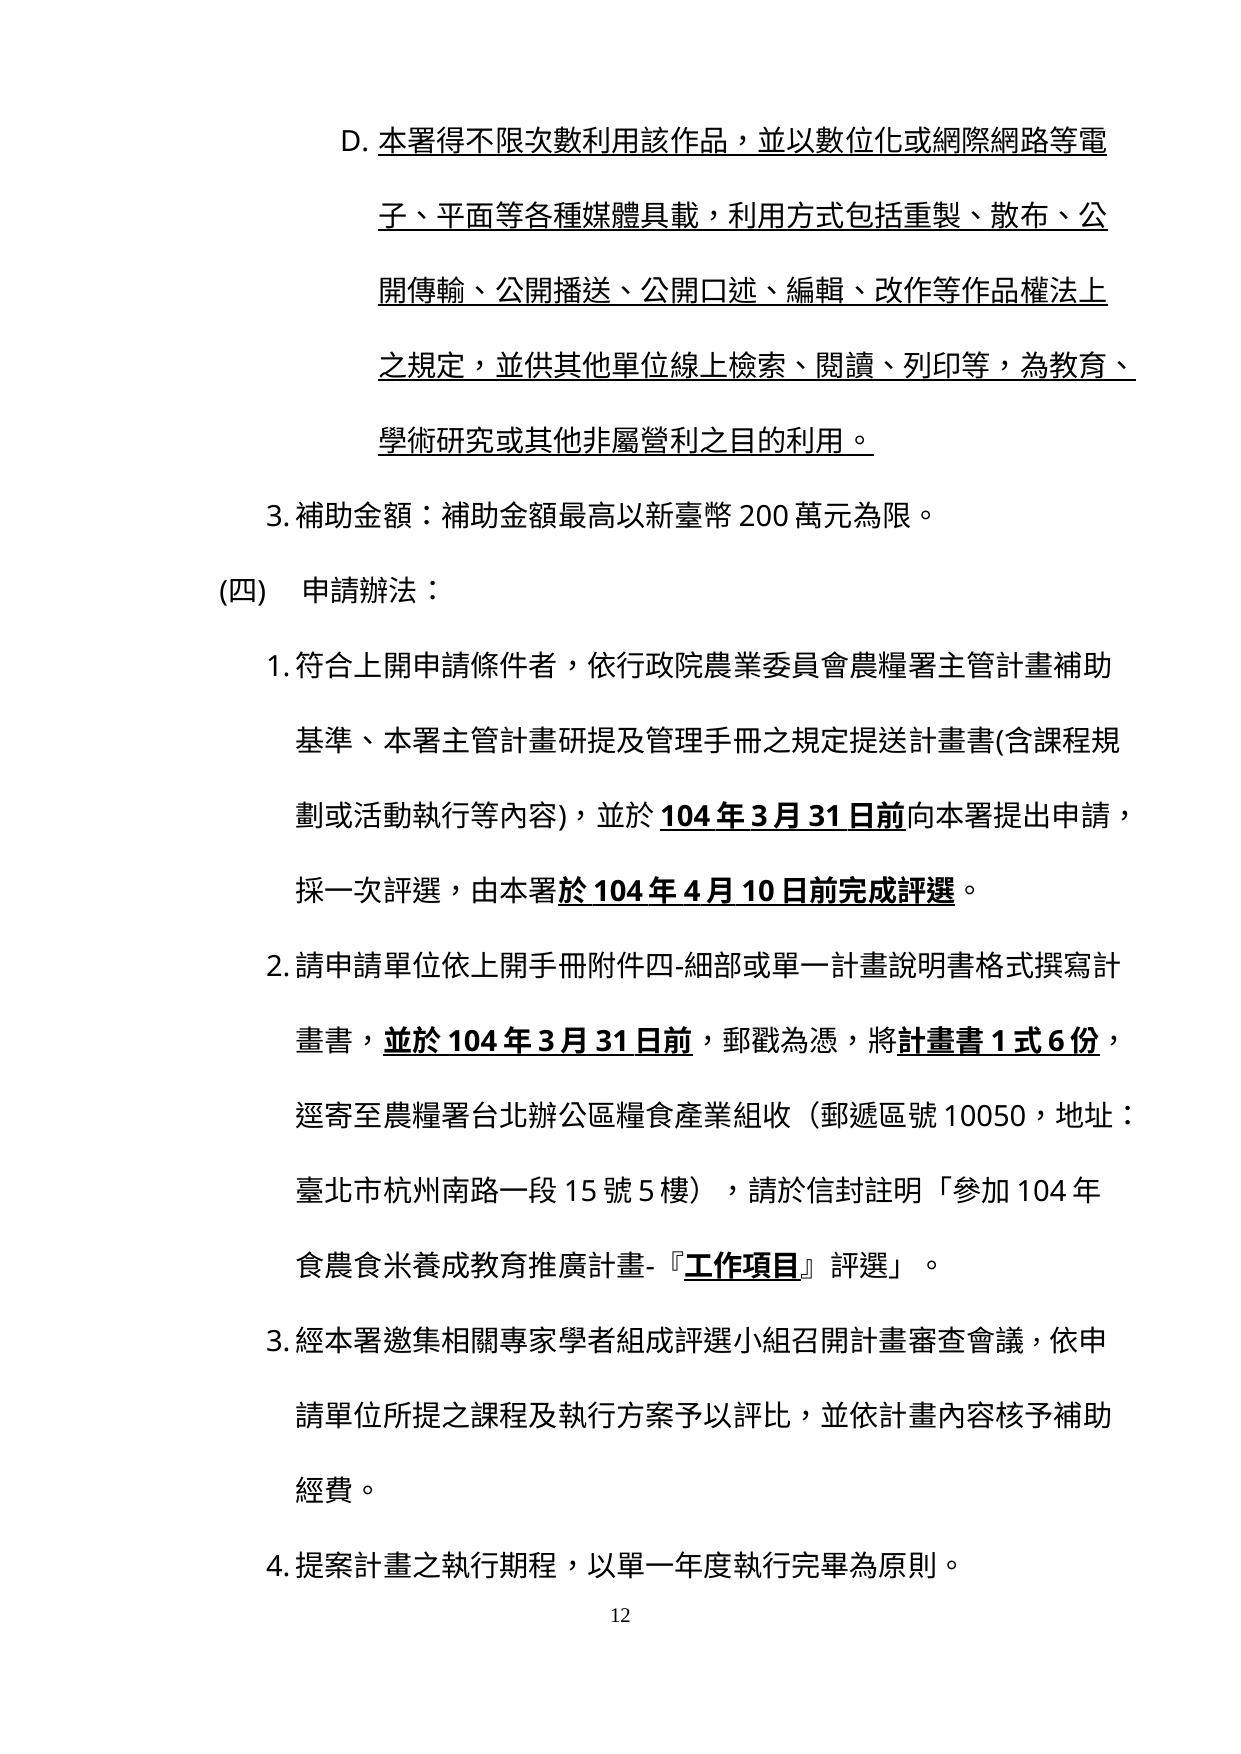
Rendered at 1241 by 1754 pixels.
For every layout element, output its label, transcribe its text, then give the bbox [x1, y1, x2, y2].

list 本署得不限次數利用該作品，並以數位化或網際網路等電子、平面等各種媒體具載，利用方式包括重製、散布、公開傳輸、公開播送、公開口述、編輯、改作等作品權法上之規定，並供其他單位線上檢索、閱讀、列印等，為教育、學術研究或其他非屬營利之目的利用。 [354, 101, 1122, 476]
list 請申請單位依上開手冊附件四-細部或單一計畫說明書格式撰寫計畫書，並於104年3月31日前，郵戳為憑，將計畫書1式6份，逕寄至農糧署台北辦公區糧食產業組收（郵遞區號10050，地址：臺北市杭州南路一段15號5樓），請於信封註明「參加104年食農食米養成教育推廣計畫-『工作項目』評選」。 [266, 926, 1122, 1301]
list 補助金額：補助金額最高以新臺幣200萬元為限。 [266, 476, 1122, 551]
list 提案計畫之執行期程，以單一年度執行完畢為原則。 [266, 1526, 1122, 1601]
list 經本署邀集相關專家學者組成評選小組召開計畫審查會議，依申請單位所提之課程及執行方案予以評比，並依計畫內容核予補助經費。 [266, 1301, 1122, 1526]
list 符合上開申請條件者，依行政院農業委員會農糧署主管計畫補助基準、本署主管計畫研提及管理手冊之規定提送計畫書(含課程規劃或活動執行等內容)，並於104年3月31日前向本署提出申請，採一次評選，由本署於104年4月10日前完成評選。 [266, 626, 1122, 926]
list 申請辦法： [266, 551, 1122, 626]
